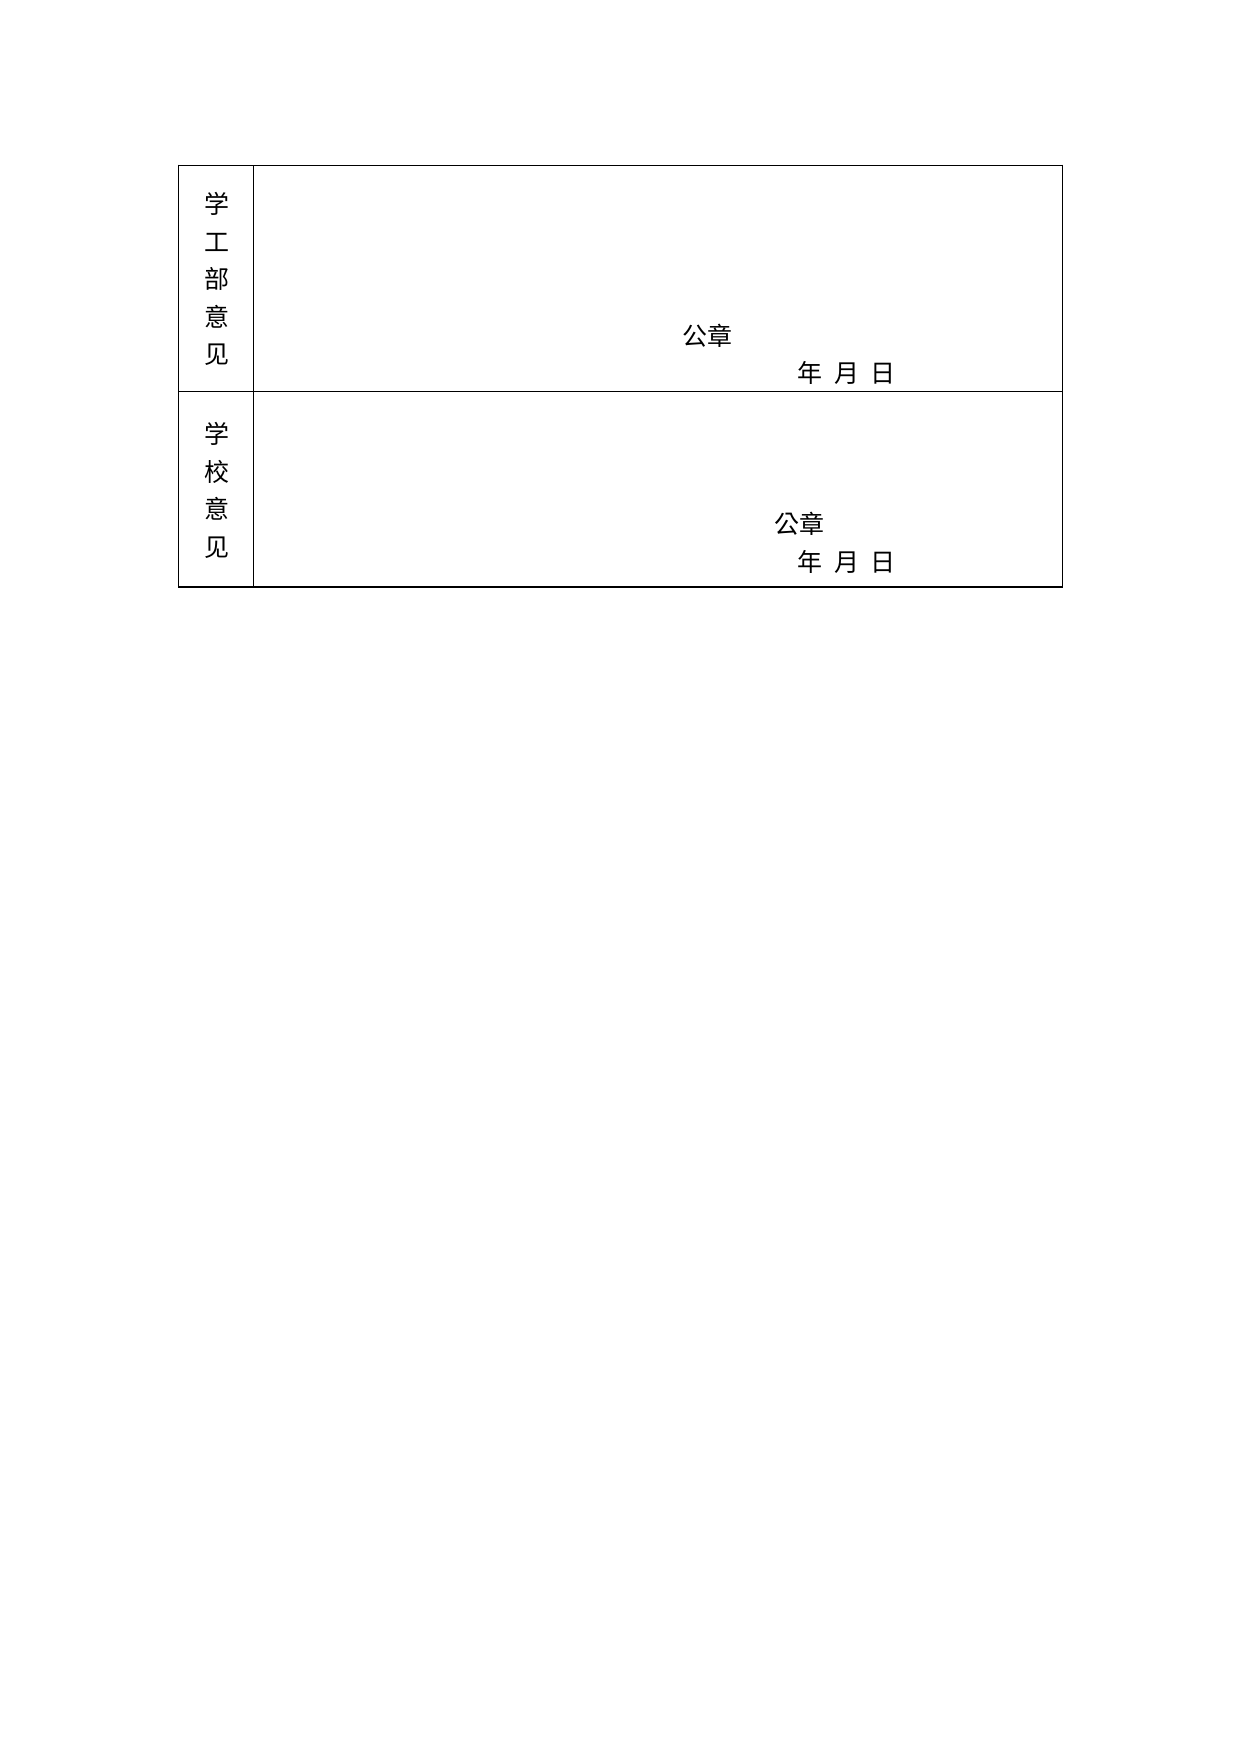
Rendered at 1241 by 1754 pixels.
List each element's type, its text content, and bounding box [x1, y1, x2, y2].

table_cell 学 校 意 见 [179, 392, 253, 586]
table_cell 学 工 部 意 见 [179, 166, 253, 391]
table_cell 公章 年 月 日 [254, 392, 1062, 586]
table_cell 公章 年 月 日 [254, 166, 1062, 391]
